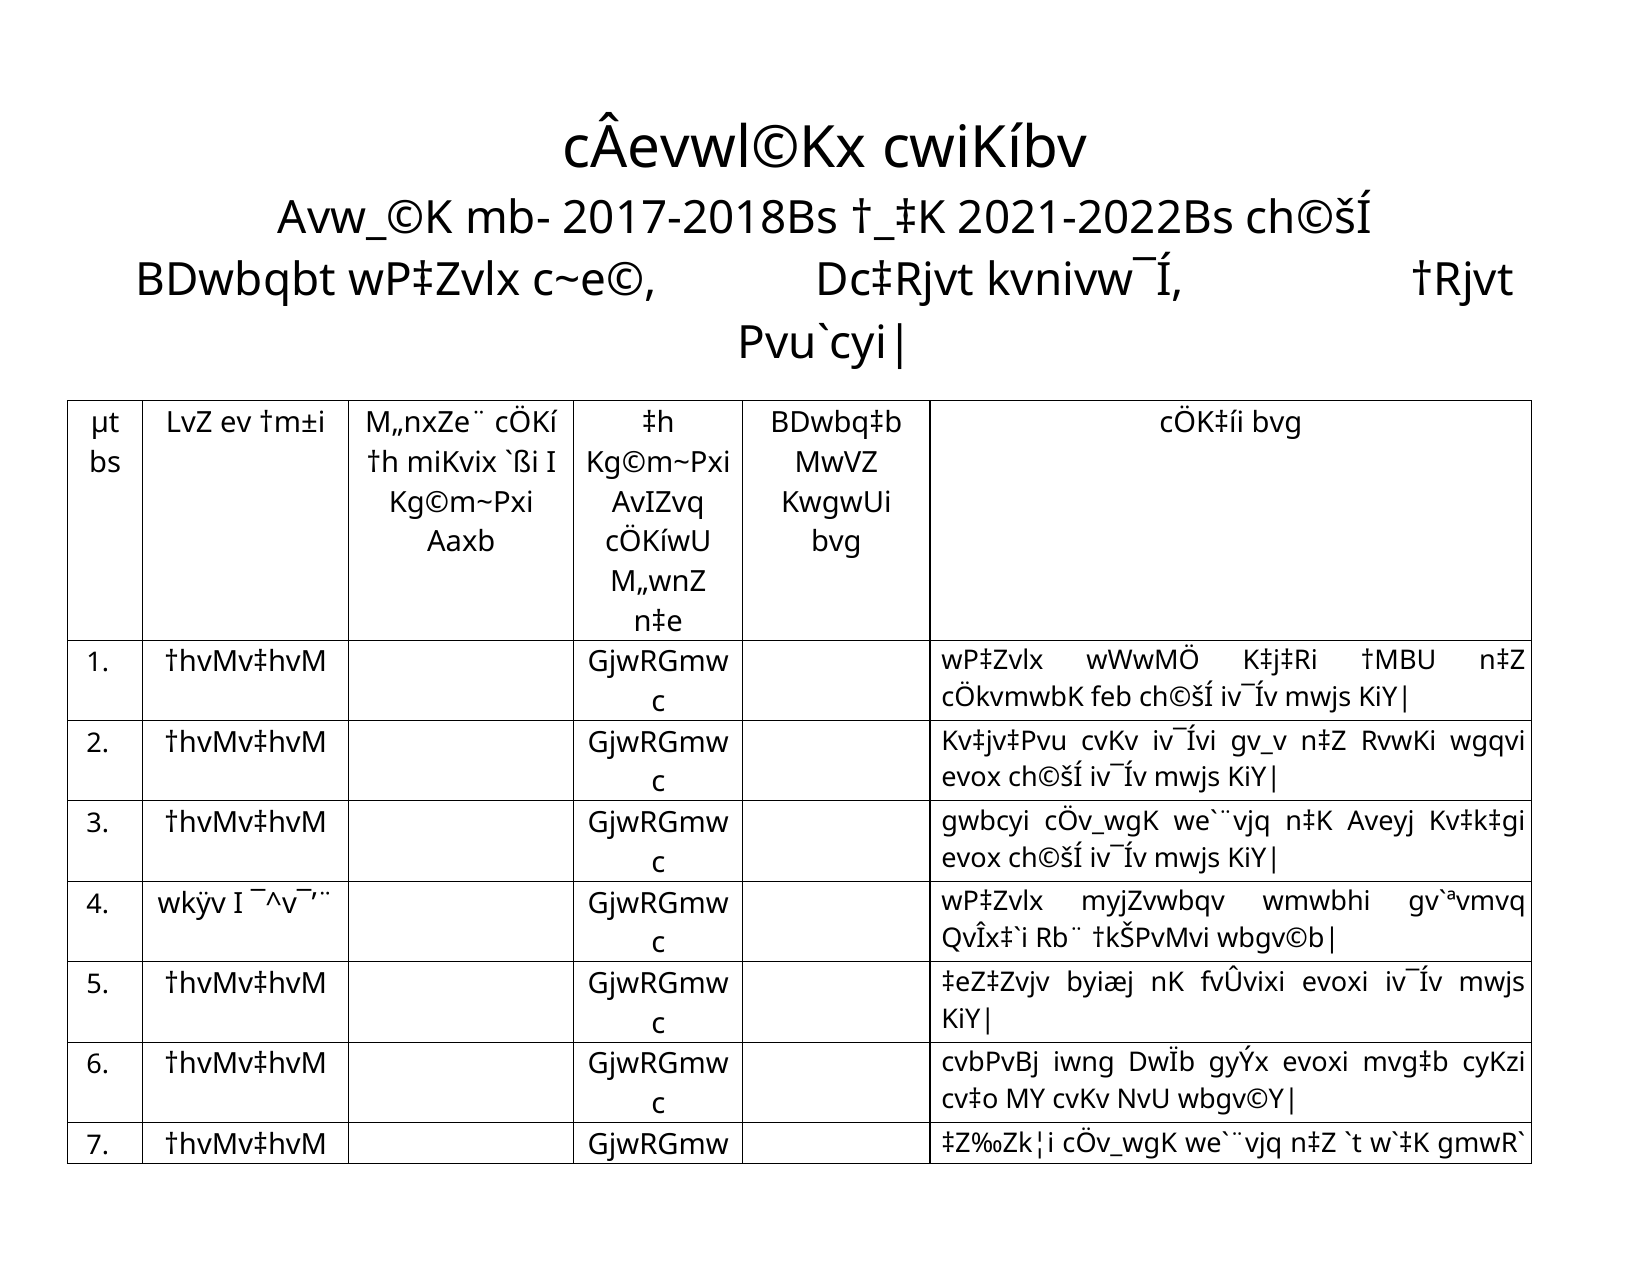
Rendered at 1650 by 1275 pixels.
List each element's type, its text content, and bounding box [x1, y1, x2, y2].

table_cell †hvMv‡hvM [143, 801, 348, 881]
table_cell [931, 1123, 1531, 1163]
table_cell [743, 962, 929, 1042]
table_cell gwbcyi cÖv_wgK we`¨vjq n‡K Aveyj Kv‡k‡gi evox ch©šÍ iv¯Ív mwjs KiY| [931, 801, 1531, 881]
table_cell [349, 721, 573, 800]
table_cell [349, 1043, 573, 1122]
table_cell [68, 641, 142, 720]
table_cell GjwRGmwc [574, 962, 742, 1042]
table_cell GjwRGmwc [574, 801, 742, 881]
table_cell [68, 882, 142, 961]
table_cell †hvMv‡hvM [143, 641, 348, 720]
table_cell †hvMv‡hvM [143, 1043, 348, 1122]
table_header µt bs [68, 401, 142, 639]
table_cell [68, 721, 142, 800]
table_cell [349, 641, 573, 720]
table_cell wP‡Zvlx myjZvwbqv wmwbhi gv`ªvmvq QvÎx‡`i Rb¨ †kŠPvMvi wbgv©b| [931, 882, 1531, 961]
table_cell [68, 962, 142, 1042]
table_cell ‡eZ‡Zvjv byiæj nK fvÛvixi evoxi iv¯Ív mwjs KiY| [931, 962, 1531, 1042]
table_cell GjwRGmwc [574, 1123, 742, 1163]
table_cell [349, 882, 573, 961]
table_cell GjwRGmwc [574, 1043, 742, 1122]
table_header LvZ ev †m±i [143, 401, 348, 639]
table_cell [68, 801, 142, 881]
table_header M„nxZe¨ cÖKí †h miKvix `ßi I Kg©m~Pxi Aaxb [349, 401, 573, 639]
table_cell GjwRGmwc [574, 882, 742, 961]
table_cell [349, 1123, 573, 1163]
table_header BDwbq‡b MwVZ KwgwUi bvg [743, 401, 929, 639]
table_cell wP‡Zvlx wWwMÖ K‡j‡Ri †MBU n‡Z cÖkvmwbK feb ch©šÍ iv¯Ív mwjs KiY| [931, 641, 1531, 720]
table_cell [743, 641, 929, 720]
table_header ‡h Kg©m~Pxi AvIZvq cÖKíwU M„wnZ n‡e [574, 401, 742, 639]
table_cell [743, 801, 929, 881]
text Avw_©K mb- 2017-2018Bs †_‡K 2021-2022Bs ch©šÍ [105, 184, 1545, 247]
table_cell †hvMv‡hvM [143, 721, 348, 800]
table_cell [743, 721, 929, 800]
table_cell cvbPvBj iwng DwÏb gyÝx evoxi mvg‡b cyKzi cv‡o MY cvKv NvU wbgv©Y| [931, 1043, 1531, 1122]
table_cell [349, 801, 573, 881]
text cÂevwl©Kx cwiKíbv [105, 105, 1545, 184]
table_header cÖK‡íi bvg [931, 401, 1531, 639]
table_cell GjwRGmwc [574, 641, 742, 720]
table_cell wkÿv I ¯^v¯’¨ [143, 882, 348, 961]
table_cell †hvMv‡hvM [143, 962, 348, 1042]
table_cell [68, 1123, 142, 1163]
table_cell [743, 1123, 929, 1163]
table_cell Kv‡jv‡Pvu cvKv iv¯Ívi gv_v n‡Z RvwKi wgqvi evox ch©šÍ iv¯Ív mwjs KiY| [931, 721, 1531, 800]
table_cell †hvMv‡hvM [143, 1123, 348, 1163]
table_cell [743, 882, 929, 961]
text BDwbqbt wP‡Zvlx c~e©, Dc‡Rjvt kvnivw¯Í, †Rjvt Pvu`cyi| [105, 247, 1545, 372]
table_cell GjwRGmwc [574, 721, 742, 800]
table_cell [68, 1043, 142, 1122]
table_cell [743, 1043, 929, 1122]
table_cell [349, 962, 573, 1042]
